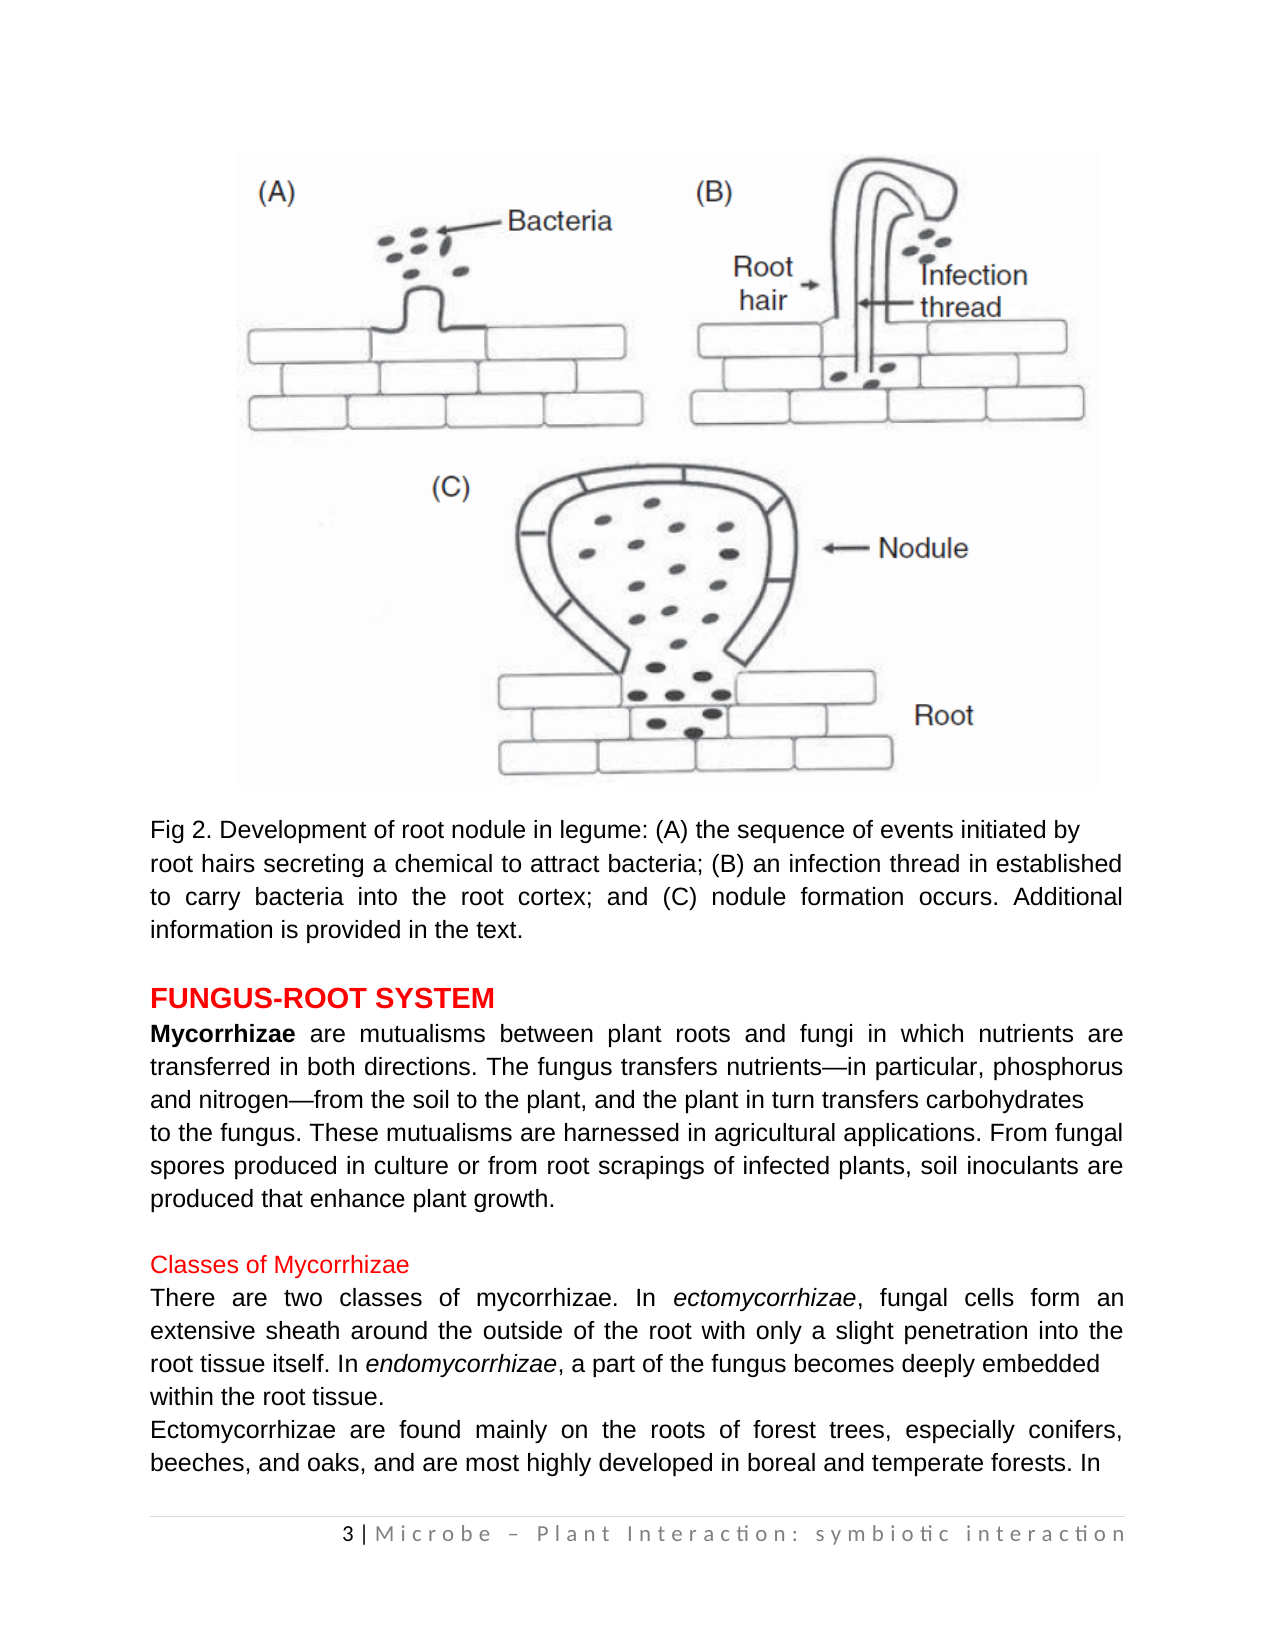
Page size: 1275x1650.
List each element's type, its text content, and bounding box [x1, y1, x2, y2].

text root hairs secreting a chemical to attract bacteria; (B) an infection thread in established to carry bacteria into the root cortex; and (C) nodule formation occurs. Additional information is provided in the text. [150, 848, 1125, 943]
text Classes of Mycorrhizae [150, 1250, 1125, 1279]
picture [153, 150, 1129, 791]
text Mycorrhizae are mutualisms between plant roots and fungi in which nutrients are transferred in both directions. The fungus transfers nutrients—in particular, phosphorus and nitrogen—from the soil to the plant, and the plant in turn transfers carbohydrates [150, 1019, 1125, 1114]
text to the fungus. These mutualisms are harnessed in agricultural applications. From fungal spores produced in culture or from root scrapings of infected plants, soil inoculants are produced that enhance plant growth. [150, 1118, 1125, 1213]
text within the root tissue. [150, 1382, 1125, 1411]
text Ectomycorrhizae are found mainly on the roots of forest trees, especially conifers, beeches, and oaks, and are most highly developed in boreal and temperate forests. In [150, 1415, 1125, 1477]
text There are two classes of mycorrhizae. In ectomycorrhizae, fungal cells form an extensive sheath around the outside of the root with only a slight penetration into the root tissue itself. In endomycorrhizae, a part of the fungus becomes deeply embedded [150, 1283, 1125, 1378]
text FUNGUS-ROOT SYSTEM [150, 981, 1125, 1014]
